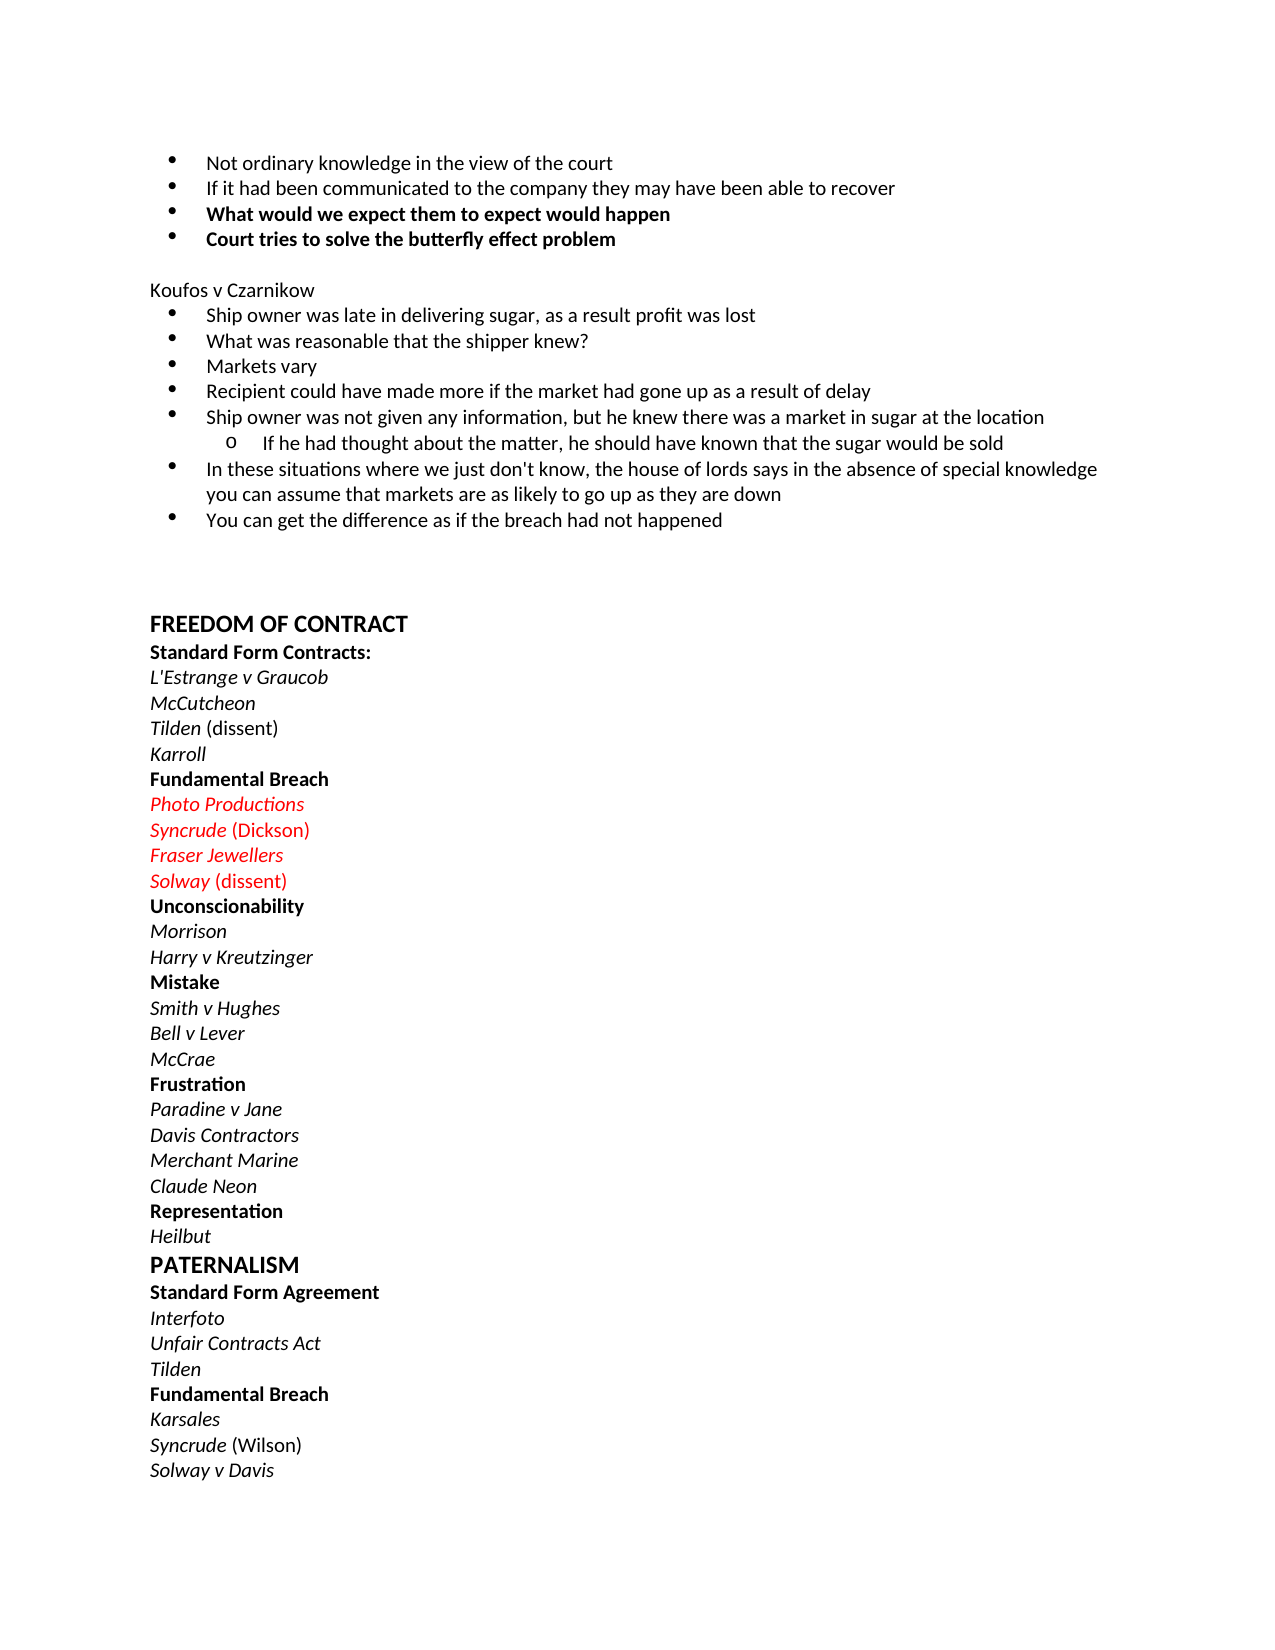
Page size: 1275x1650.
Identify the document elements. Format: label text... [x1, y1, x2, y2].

text Paradine v Jane [150, 1097, 1125, 1122]
text Fundamental Breach [150, 766, 1125, 792]
list Ship owner was not given any information, but he knew there was a market in sugar at the location [169, 404, 1125, 429]
text Photo Productions [150, 792, 1125, 817]
text L'Estrange v Graucob [150, 664, 1125, 690]
text Solway (dissent) [150, 868, 1125, 893]
list Markets vary [169, 353, 1125, 379]
list Court tries to solve the butterfly effect problem [169, 226, 1125, 252]
text Bell v Lever [150, 1020, 1125, 1046]
text Fundamental Breach [150, 1381, 1125, 1407]
text Unconscionability [150, 893, 1125, 919]
text Smith v Hughes [150, 995, 1125, 1020]
text Standard Form Contracts: [150, 639, 1125, 664]
list What would we expect them to expect would happen [169, 201, 1125, 226]
text Karroll [150, 741, 1125, 766]
text Standard Form Agreement [150, 1279, 1125, 1305]
list If he had thought about the matter, he should have known that the sugar would be sold [225, 429, 1125, 456]
text Tilden (dissent) [150, 715, 1125, 741]
list Ship owner was late in delivering sugar, as a result profit was lost [169, 302, 1125, 328]
text Syncrude (Wilson) [150, 1432, 1125, 1457]
text Mistake [150, 969, 1125, 995]
text Heilbut [150, 1224, 1125, 1249]
text Representation [150, 1198, 1125, 1224]
text Fraser Jewellers [150, 842, 1125, 868]
list You can get the difference as if the breach had not happened [169, 507, 1125, 532]
text Unfair Contracts Act [150, 1330, 1125, 1356]
text PATERNALISM [150, 1249, 1125, 1279]
text Harry v Kreutzinger [150, 944, 1125, 969]
list In these situations where we just don't know, the house of lords says in the absence of special knowledge you can assume that markets are as likely to go up as they are down [169, 456, 1125, 507]
text Koufos v Czarnikow [150, 277, 1125, 302]
text Morrison [150, 919, 1125, 944]
text Claude Neon [150, 1173, 1125, 1198]
text McCrae [150, 1046, 1125, 1071]
list If it had been communicated to the company they may have been able to recover [169, 175, 1125, 201]
list What was reasonable that the shipper knew? [169, 328, 1125, 353]
list Recipient could have made more if the market had gone up as a result of delay [169, 379, 1125, 404]
text McCutcheon [150, 690, 1125, 715]
text Tilden [150, 1356, 1125, 1381]
text Solway v Davis [150, 1457, 1125, 1483]
text Merchant Marine [150, 1147, 1125, 1173]
text Karsales [150, 1407, 1125, 1432]
text Syncrude (Dickson) [150, 817, 1125, 842]
text FREEDOM OF CONTRACT [150, 608, 1125, 639]
list Not ordinary knowledge in the view of the court [169, 150, 1125, 175]
text Interfoto [150, 1305, 1125, 1330]
text Frustration [150, 1071, 1125, 1097]
text Davis Contractors [150, 1122, 1125, 1147]
